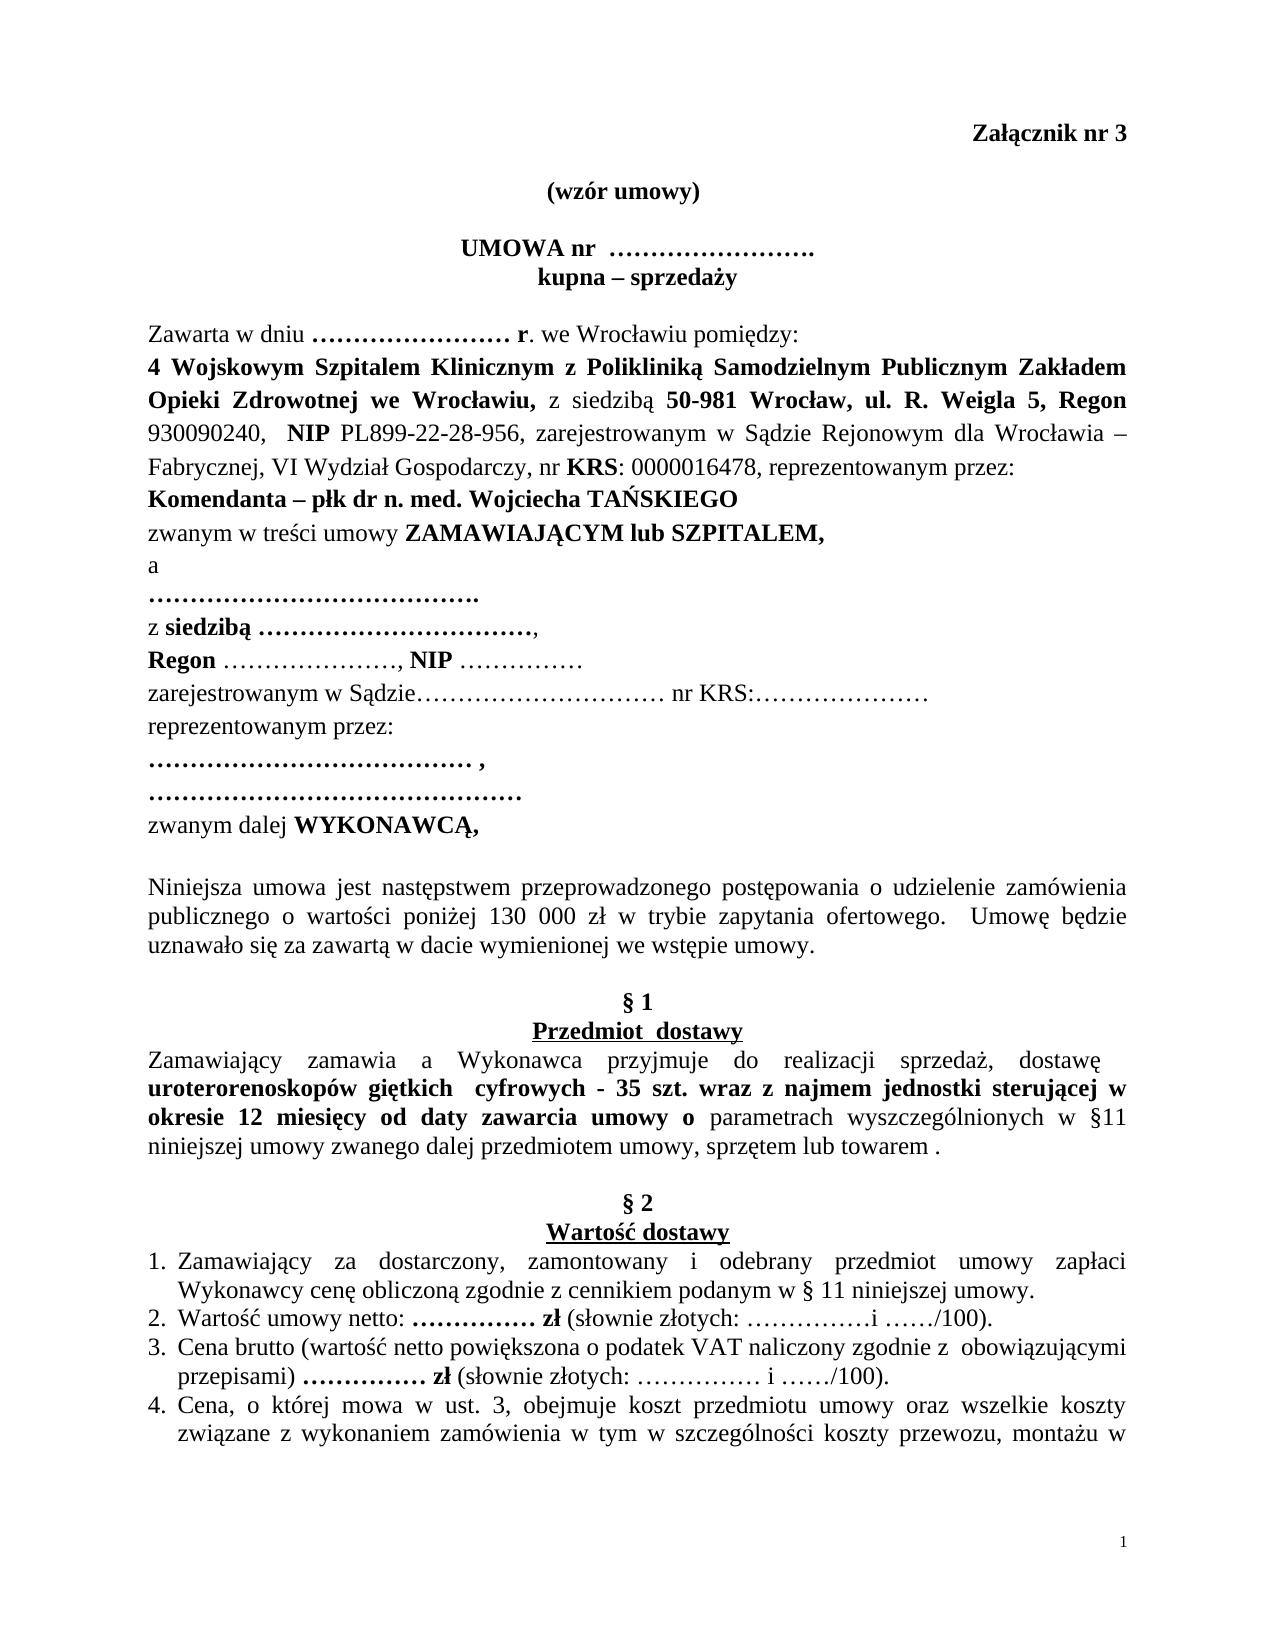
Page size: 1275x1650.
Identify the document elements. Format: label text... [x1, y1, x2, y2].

list Zamawiający za dostarczony, zamontowany i odebrany przedmiot umowy zapłaci Wykonawcy cenę obliczoną zgodnie z cennikiem podanym w § 11 niniejszej umowy. [148, 1246, 1127, 1303]
text (wzór umowy) [113, 176, 1127, 204]
text Regon …………………, NIP …………… [148, 645, 1127, 674]
list Cena brutto (wartość netto powiększona o podatek VAT naliczony zgodnie z obowiązującymi przepisami) …………… zł (słownie złotych: …………… i ……/100). [148, 1332, 1127, 1390]
text § 2 [148, 1188, 1127, 1217]
text zwanym w treści umowy ZAMAWIAJĄCYM lub SZPITALEM, [148, 518, 1127, 546]
list Wartość umowy netto: …………… zł (słownie złotych: ……………i ……/100). [148, 1303, 1127, 1332]
text § 1 [148, 987, 1127, 1016]
text 4 Wojskowym Szpitalem Klinicznym z Polikliniką Samodzielnym Publicznym Zakładem Opieki Zdrowotnej we Wrocławiu, z siedzibą 50-981 Wrocław, ul. R. Weigla 5, Regon 930090240, NIP PL899-22-28-956, zarejestrowanym w Sądzie Rejonowym dla Wrocławia – Fabrycznej, VI Wydział Gospodarczy, nr KRS: 0000016478, reprezentowanym przez: [148, 352, 1127, 480]
text Komendanta – płk dr n. med. Wojciecha TAŃSKIEGO [148, 484, 1127, 513]
text Zawarta w dniu …………………… r. we Wrocławiu pomiędzy: [148, 319, 1127, 348]
text …………………………………. z siedzibą ……………………………, [148, 579, 1127, 641]
text ……………………………………… [148, 777, 1127, 806]
text zwanym dalej WYKONAWCĄ, [148, 811, 1127, 839]
text Załącznik nr 3 [148, 118, 1127, 147]
text Zamawiający zamawia a Wykonawca przyjmuje do realizacji sprzedaż, dostawę uroterorenoskopów giętkich cyfrowych - 35 szt. wraz z najmem jednostki sterującej w okresie 12 miesięcy od daty zawarcia umowy o parametrach wyszczególnionych w §11 niniejszej umowy zwanego dalej przedmiotem umowy, sprzętem lub towarem . [148, 1045, 1127, 1160]
text Niniejsza umowa jest następstwem przeprowadzonego postępowania o udzielenie zamówienia publicznego o wartości poniżej 130 000 zł w trybie zapytania ofertowego. Umowę będzie uznawało się za zawartą w dacie wymienionej we wstępie umowy. [148, 872, 1127, 958]
text zarejestrowanym w Sądzie………………………… nr KRS:………………… [148, 678, 1127, 707]
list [148, 1390, 1127, 1447]
text reprezentowanym przez: [148, 711, 1127, 740]
text UMOWA nr ……………………. [148, 233, 1127, 262]
text Wartość dostawy [148, 1217, 1127, 1246]
text a [148, 551, 1127, 579]
text kupna – sprzedaży [148, 262, 1127, 291]
text Przedmiot dostawy [148, 1016, 1127, 1045]
text ………………………………… , [148, 744, 1127, 773]
